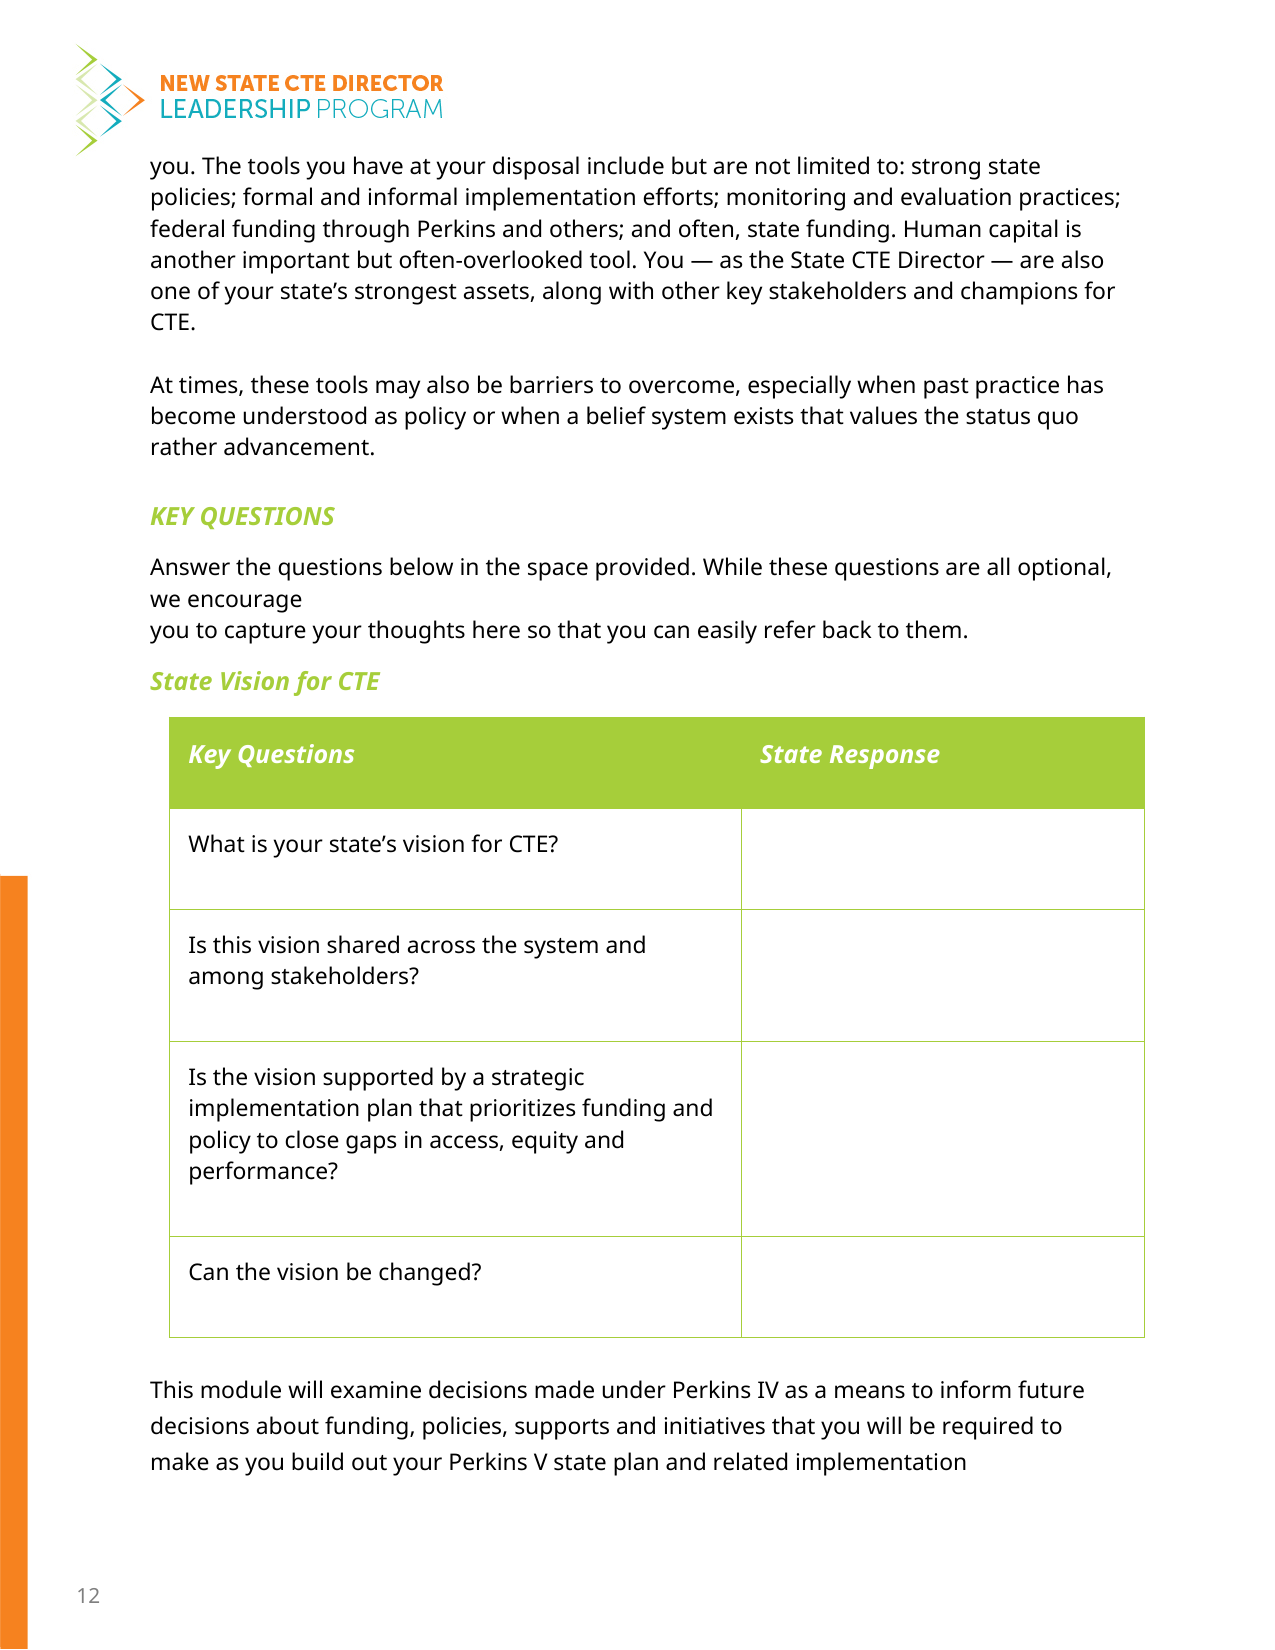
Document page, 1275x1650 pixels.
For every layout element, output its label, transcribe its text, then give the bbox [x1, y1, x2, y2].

picture [0, 0, 1274, 1649]
text Answer the questions below in the space provided. While these questions are all optional, we encourage you to capture your thoughts here so that you can easily refer back to them. [150, 551, 1125, 645]
table_cell [742, 1042, 1144, 1236]
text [150, 150, 1125, 337]
table_cell [742, 1237, 1144, 1337]
table_cell [742, 910, 1144, 1041]
text This module will examine decisions made under Perkins IV as a means to inform future decisions about funding, policies, supports and initiatives that you will be required to make as you build out your Perkins V state plan and related implementation infrastructure, such as accountability monitoring, local application and local needs assessment requirements, etc. [150, 1374, 1125, 1477]
table_header Key Questions [170, 718, 741, 808]
table_cell Is the vision supported by a strategic implementation plan that prioritizes funding and policy to close gaps in access, equity and performance? [170, 1042, 741, 1236]
text At times, these tools may also be barriers to overcome, especially when past practice has become understood as policy or when a belief system exists that values the status quo rather advancement. [150, 369, 1125, 462]
text State Vision for CTE [150, 664, 1125, 698]
table_cell Can the vision be changed? [170, 1237, 741, 1337]
table_cell [742, 809, 1144, 909]
text Key Questions [150, 498, 1125, 532]
table_cell What is your state’s vision for CTE? [170, 809, 741, 909]
table_header State Response [742, 718, 1144, 808]
table_cell Is this vision shared across the system and among stakeholders? [170, 910, 741, 1041]
